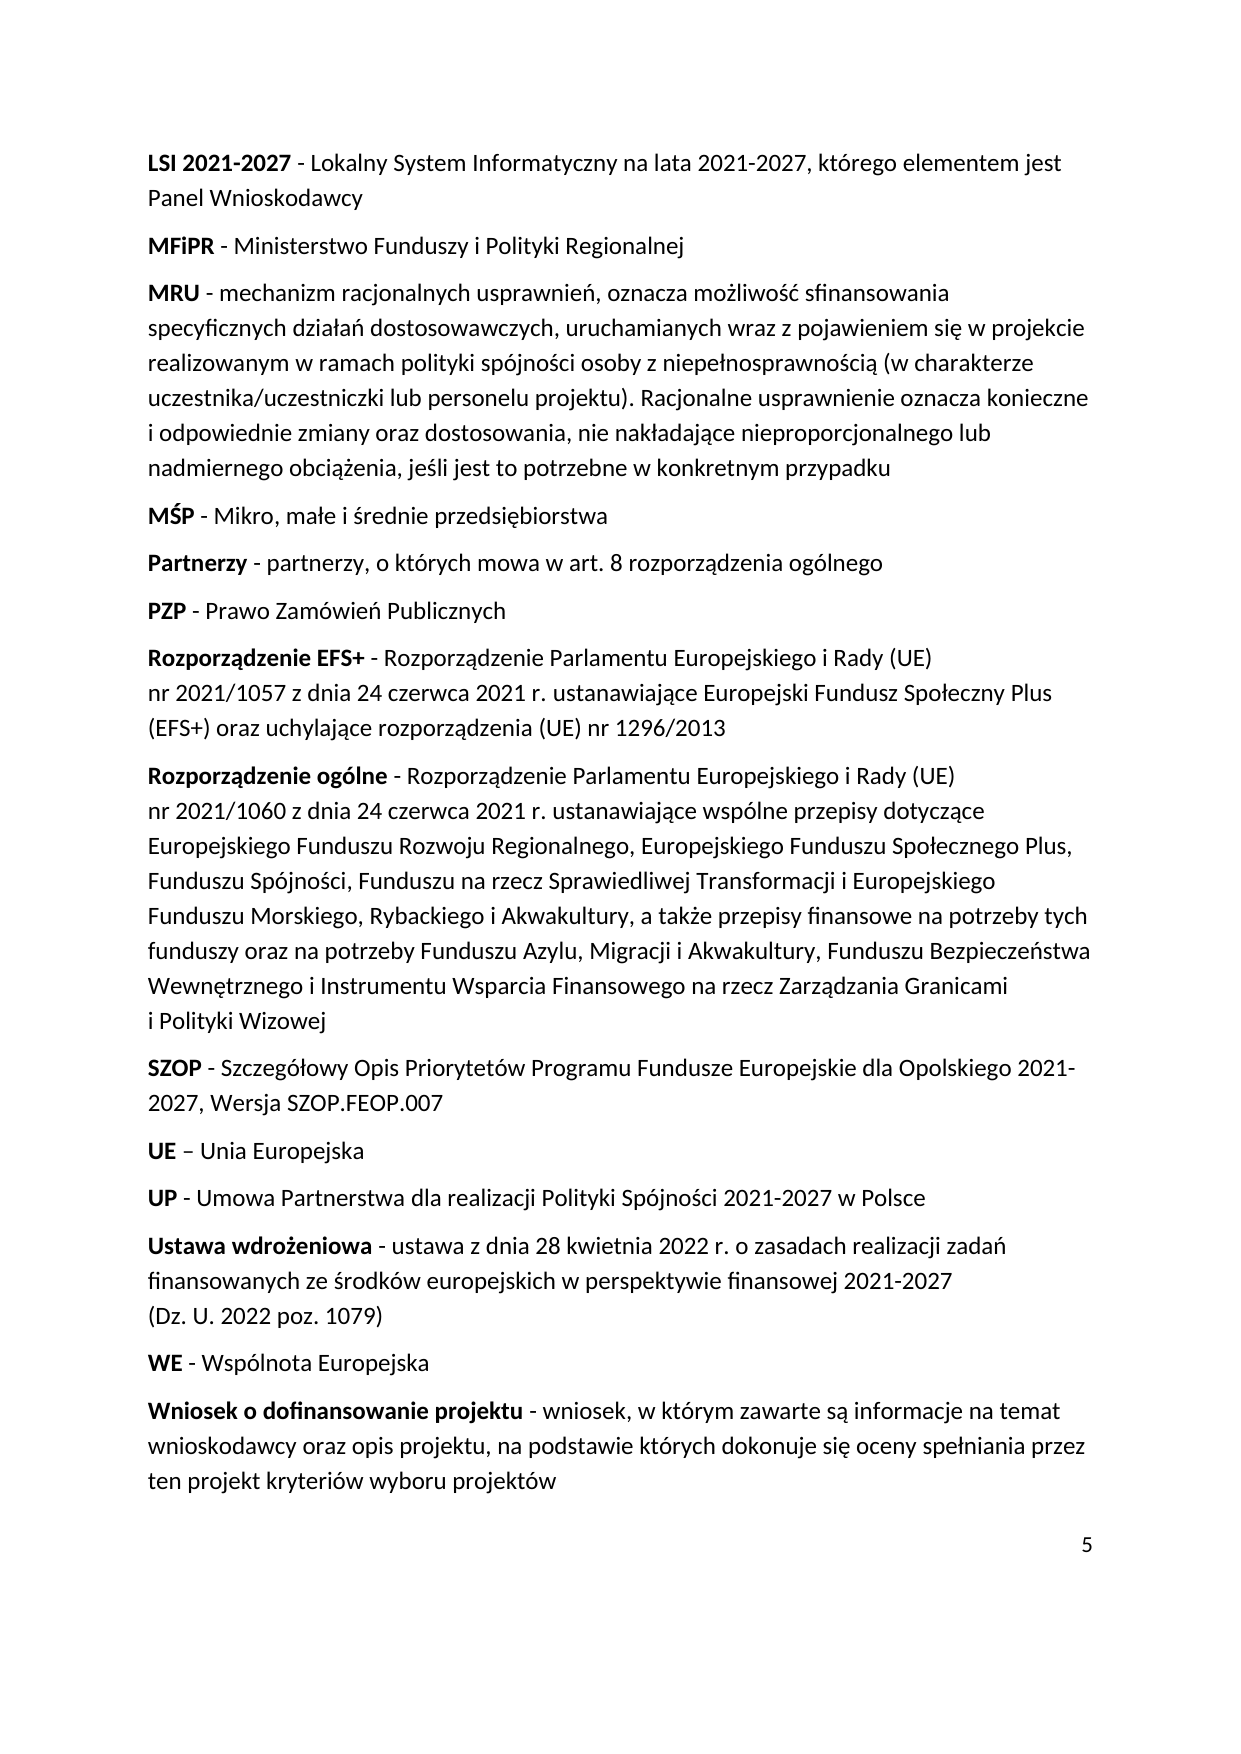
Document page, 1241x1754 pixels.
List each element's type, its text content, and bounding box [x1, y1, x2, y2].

text UP - Umowa Partnerstwa dla realizacji Polityki Spójności 2021-2027 w Polsce [148, 1183, 1093, 1213]
text WE - Wspólnota Europejska [148, 1348, 1093, 1378]
text Rozporządzenie ogólne - Rozporządzenie Parlamentu Europejskiego i Rady (UE) nr 2021/1060 z dnia 24 czerwca 2021 r. ustanawiające wspólne przepisy dotyczące Europejskiego Funduszu Rozwoju Regionalnego, Europejskiego Funduszu Społecznego Plus, Funduszu Spójności, Funduszu na rzecz Sprawiedliwej Transformacji i Europejskiego Funduszu Morskiego, Rybackiego i Akwakultury, a także przepisy finansowe na potrzeby tych funduszy oraz na potrzeby Funduszu Azylu, Migracji i Akwakultury, Funduszu Bezpieczeństwa Wewnętrznego i Instrumentu Wsparcia Finansowego na rzecz Zarządzania Granicami i Polityki Wizowej [148, 760, 1093, 1036]
text UE – Unia Europejska [148, 1135, 1093, 1166]
text Partnerzy - partnerzy, o których mowa w art. 8 rozporządzenia ogólnego [148, 548, 1093, 578]
text Wniosek o dofinansowanie projektu - wniosek, w którym zawarte są informacje na temat wnioskodawcy oraz opis projektu, na podstawie których dokonuje się oceny spełniania przez ten projekt kryteriów wyboru projektów [148, 1395, 1093, 1496]
text MŚP - Mikro, małe i średnie przedsiębiorstwa [148, 500, 1093, 531]
text PZP - Prawo Zamówień Publicznych [148, 595, 1093, 626]
text MRU - mechanizm racjonalnych usprawnień, oznacza możliwość sfinansowania specyficznych działań dostosowawczych, uruchamianych wraz z pojawieniem się w projekcie realizowanym w ramach polityki spójności osoby z niepełnosprawnością (w charakterze uczestnika/uczestniczki lub personelu projektu). Racjonalne usprawnienie oznacza konieczne i odpowiednie zmiany oraz dostosowania, nie nakładające nieproporcjonalnego lub nadmiernego obciążenia, jeśli jest to potrzebne w konkretnym przypadku [148, 278, 1093, 483]
text SZOP - Szczegółowy Opis Priorytetów Programu Fundusze Europejskie dla Opolskiego 2021-2027, Wersja SZOP.FEOP.007 [148, 1053, 1093, 1118]
text Ustawa wdrożeniowa - ustawa z dnia 28 kwietnia 2022 r. o zasadach realizacji zadań finansowanych ze środków europejskich w perspektywie finansowej 2021-2027 (Dz. U. 2022 poz. 1079) [148, 1230, 1093, 1331]
text Rozporządzenie EFS+ - Rozporządzenie Parlamentu Europejskiego i Rady (UE) nr 2021/1057 z dnia 24 czerwca 2021 r. ustanawiające Europejski Fundusz Społeczny Plus (EFS+) oraz uchylające rozporządzenia (UE) nr 1296/2013 [148, 643, 1093, 743]
text LSI 2021-2027 - Lokalny System Informatyczny na lata 2021-2027, którego elementem jest Panel Wnioskodawcy [148, 148, 1093, 213]
text MFiPR - Ministerstwo Funduszy i Polityki Regionalnej [148, 230, 1093, 261]
